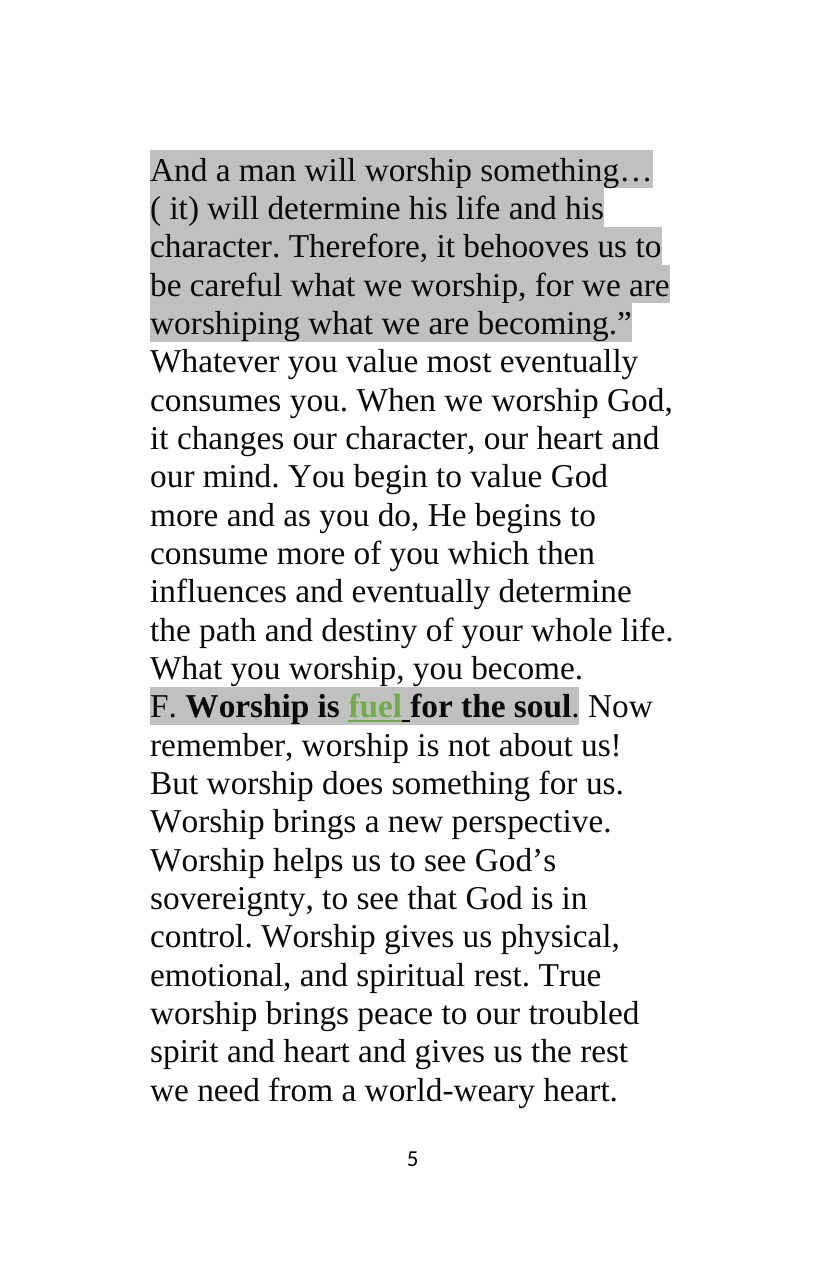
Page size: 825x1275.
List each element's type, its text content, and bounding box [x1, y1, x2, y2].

text F. Worship is fuel for the soul. Now remember, worship is not about us! But worship does something for us. Worship brings a new perspective. Worship helps us to see God’s sovereignty, to see that God is in control. Worship gives us physical, emotional, and spiritual rest. True worship brings peace to our troubled spirit and heart and gives us the rest we need from a world-weary heart. [150, 687, 675, 1108]
